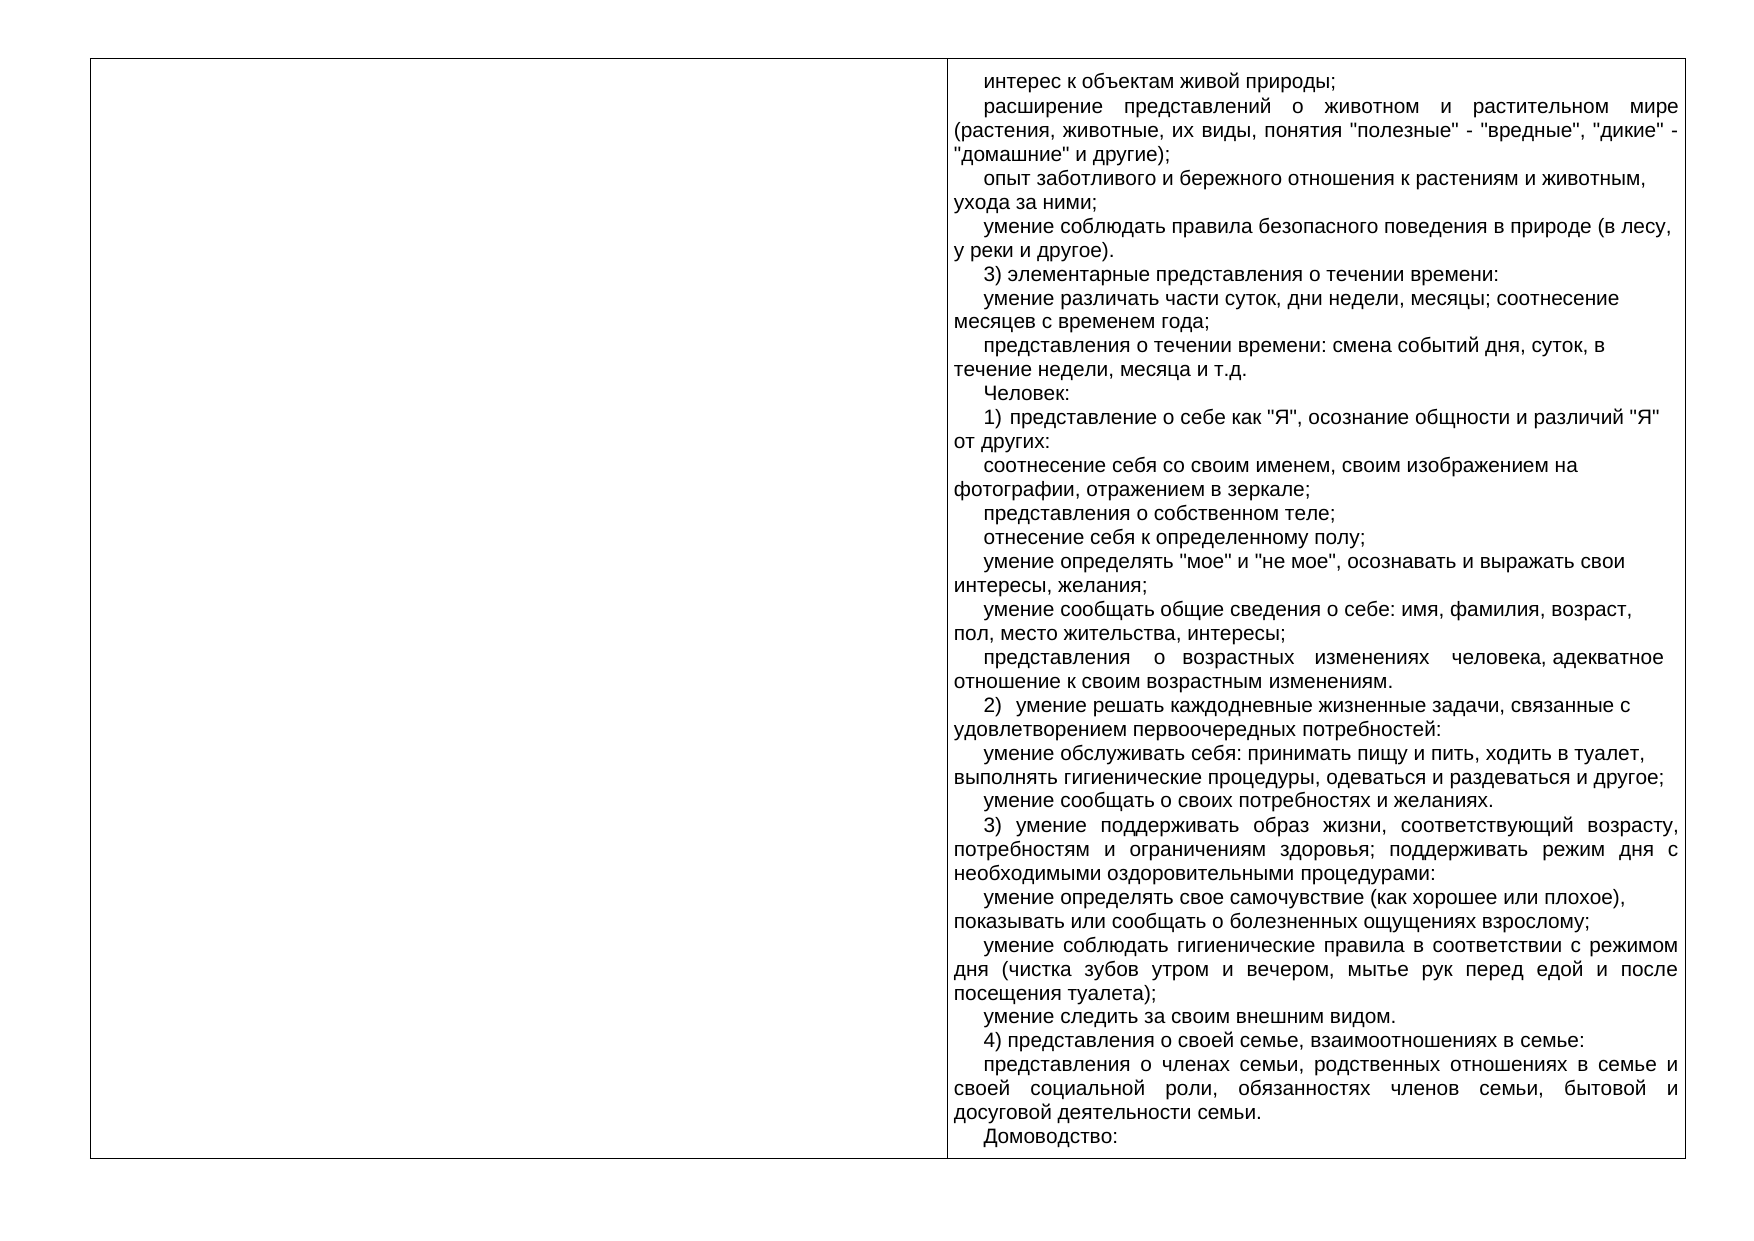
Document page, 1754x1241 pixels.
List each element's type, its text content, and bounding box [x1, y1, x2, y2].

table_header интерес к объектам живой природы; расширение представлений о животном и растительном мире (растения, животные, их виды, понятия "полезные" - "вредные", "дикие" - "домашние" и другие); опыт заботливого и бережного отношения к растениям и животным, ухода за ними; умение соблюдать правила безопасного поведения в природе (в лесу, у реки и другое). 3) элементарные представления о течении времени: умение различать части суток, дни недели, месяцы; соотнесение месяцев с временем года; представления о течении времени: смена событий дня, суток, в течение недели, месяца и т.д. Человек: представление о себе как "Я", осознание общности и различий "Я" от других: соотнесение себя со своим именем, своим изображением на фотографии, отражением в зеркале; представления о собственном теле; отнесение себя к определенному полу; умение определять "мое" и "не мое", осознавать и выражать свои интересы, желания; умение сообщать общие сведения о себе: имя, фамилия, возраст, пол, место жительства, интересы; представления о возрастных изменениях человека, адекватное отношение к своим возрастным изменениям. умение решать каждодневные жизненные задачи, связанные с удовлетворением первоочередных потребностей: умение обслуживать себя: принимать пищу и пить, ходить в туалет, выполнять гигиенические процедуры, одеваться и раздеваться и другое; умение сообщать о своих потребностях и желаниях. умение поддерживать образ жизни, соответствующий возрасту, потребностям и ограничениям здоровья; поддерживать режим дня с необходимыми оздоровительными процедурами: умение определять свое самочувствие (как хорошее или плохое), показывать или сообщать о болезненных ощущениях взрослому; умение соблюдать гигиенические правила в соответствии с режимом дня (чистка зубов утром и вечером, мытье рук перед едой и после посещения туалета); умение следить за своим внешним видом. представления о своей семье, взаимоотношениях в семье: представления о членах семьи, родственных отношениях в семье и своей социальной роли, обязанностях членов семьи, бытовой и досуговой деятельности семьи. Домоводство: [948, 59, 1685, 1158]
table_header [91, 59, 947, 1158]
